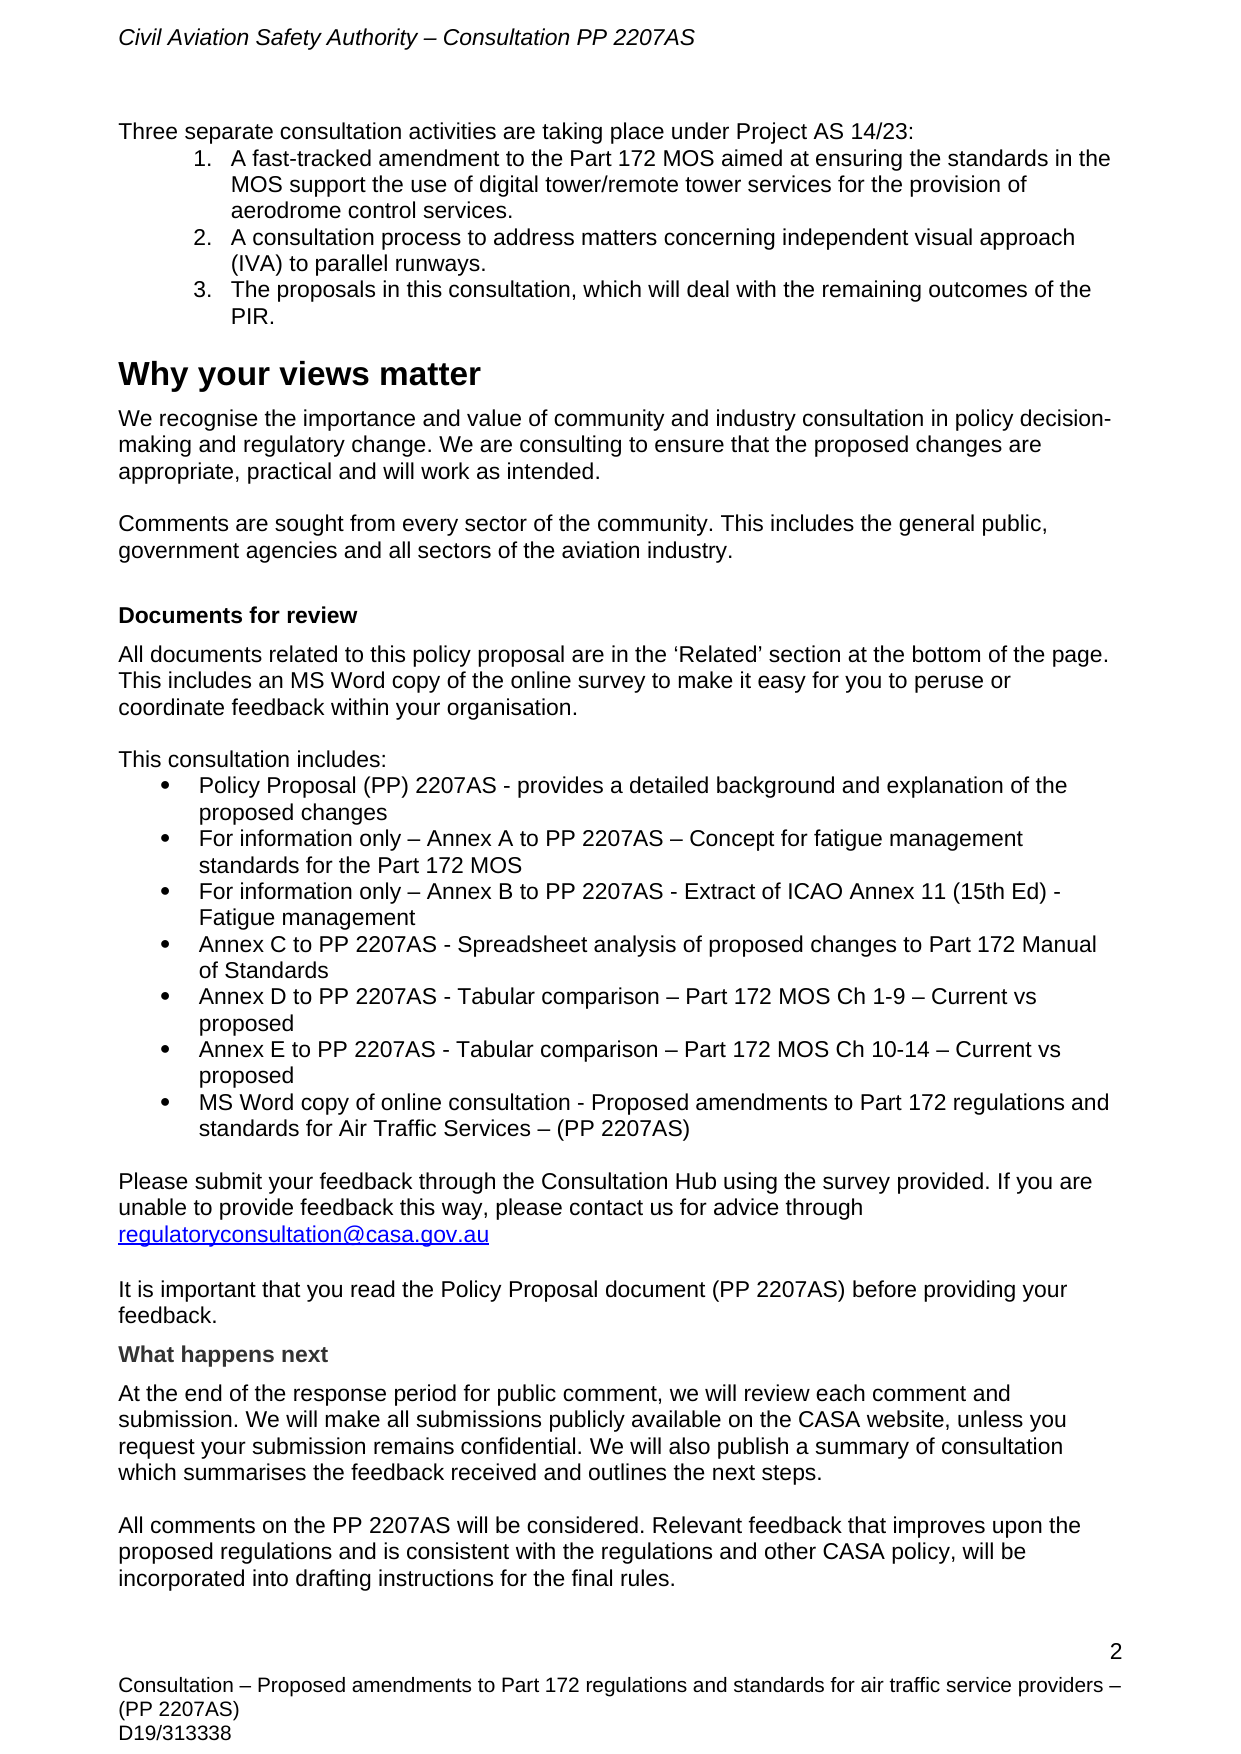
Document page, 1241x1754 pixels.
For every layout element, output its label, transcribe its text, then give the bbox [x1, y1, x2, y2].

text What happens next [118, 1341, 1122, 1368]
list Policy Proposal (PP) 2207AS - provides a detailed background and explanation of the proposed changes [161, 772, 1122, 825]
list The proposals in this consultation, which will deal with the remaining outcomes of the PIR. [193, 276, 1122, 329]
text All documents related to this policy proposal are in the ‘Related’ section at the bottom of the page. This includes an MS Word copy of the online survey to make it easy for you to peruse or coordinate feedback within your organisation. [118, 641, 1122, 720]
text All comments on the PP 2207AS will be considered. Relevant feedback that improves upon the proposed regulations and is consistent with the regulations and other CASA policy, will be incorporated into drafting instructions for the final rules. [118, 1512, 1122, 1591]
text This consultation includes: [118, 746, 1122, 772]
list Annex C to PP 2207AS - Spreadsheet analysis of proposed changes to Part 172 Manual of Standards [161, 931, 1122, 983]
text Please submit your feedback through the Consultation Hub using the survey provided. If you are unable to provide feedback this way, please contact us for advice through regulatoryconsultation@casa.gov.au [118, 1168, 1122, 1247]
text It is important that you read the Policy Proposal document (PP 2207AS) before providing your feedback. [118, 1276, 1122, 1329]
text Three separate consultation activities are taking place under Project AS 14/23: [118, 118, 1122, 144]
list For information only – Annex A to PP 2207AS – Concept for fatigue management standards for the Part 172 MOS [161, 825, 1122, 878]
text Comments are sought from every sector of the community. This includes the general public, government agencies and all sectors of the aviation industry. [118, 510, 1122, 563]
text We recognise the importance and value of community and industry consultation in policy decision-making and regulatory change. We are consulting to ensure that the proposed changes are appropriate, practical and will work as intended. [118, 405, 1122, 484]
list Annex D to PP 2207AS - Tabular comparison – Part 172 MOS Ch 1-9 – Current vs proposed [161, 983, 1122, 1036]
list A fast-tracked amendment to the Part 172 MOS aimed at ensuring the standards in the MOS support the use of digital tower/remote tower services for the provision of aerodrome control services. [193, 144, 1122, 223]
text At the end of the response period for public comment, we will review each comment and submission. We will make all submissions publicly available on the CASA website, unless you request your submission remains confidential. We will also publish a summary of consultation which summarises the feedback received and outlines the next steps. [118, 1380, 1122, 1486]
text Documents for review [118, 602, 1122, 628]
list Annex E to PP 2207AS - Tabular comparison – Part 172 MOS Ch 10-14 – Current vs proposed [161, 1036, 1122, 1089]
list MS Word copy of online consultation - Proposed amendments to Part 172 regulations and standards for Air Traffic Services – (PP 2207AS) [161, 1089, 1122, 1141]
list A consultation process to address matters concerning independent visual approach (IVA) to parallel runways. [193, 223, 1122, 276]
subtitle Why your views matter [118, 354, 1122, 392]
list For information only – Annex B to PP 2207AS - Extract of ICAO Annex 11 (15th Ed) - Fatigue management [161, 878, 1122, 931]
